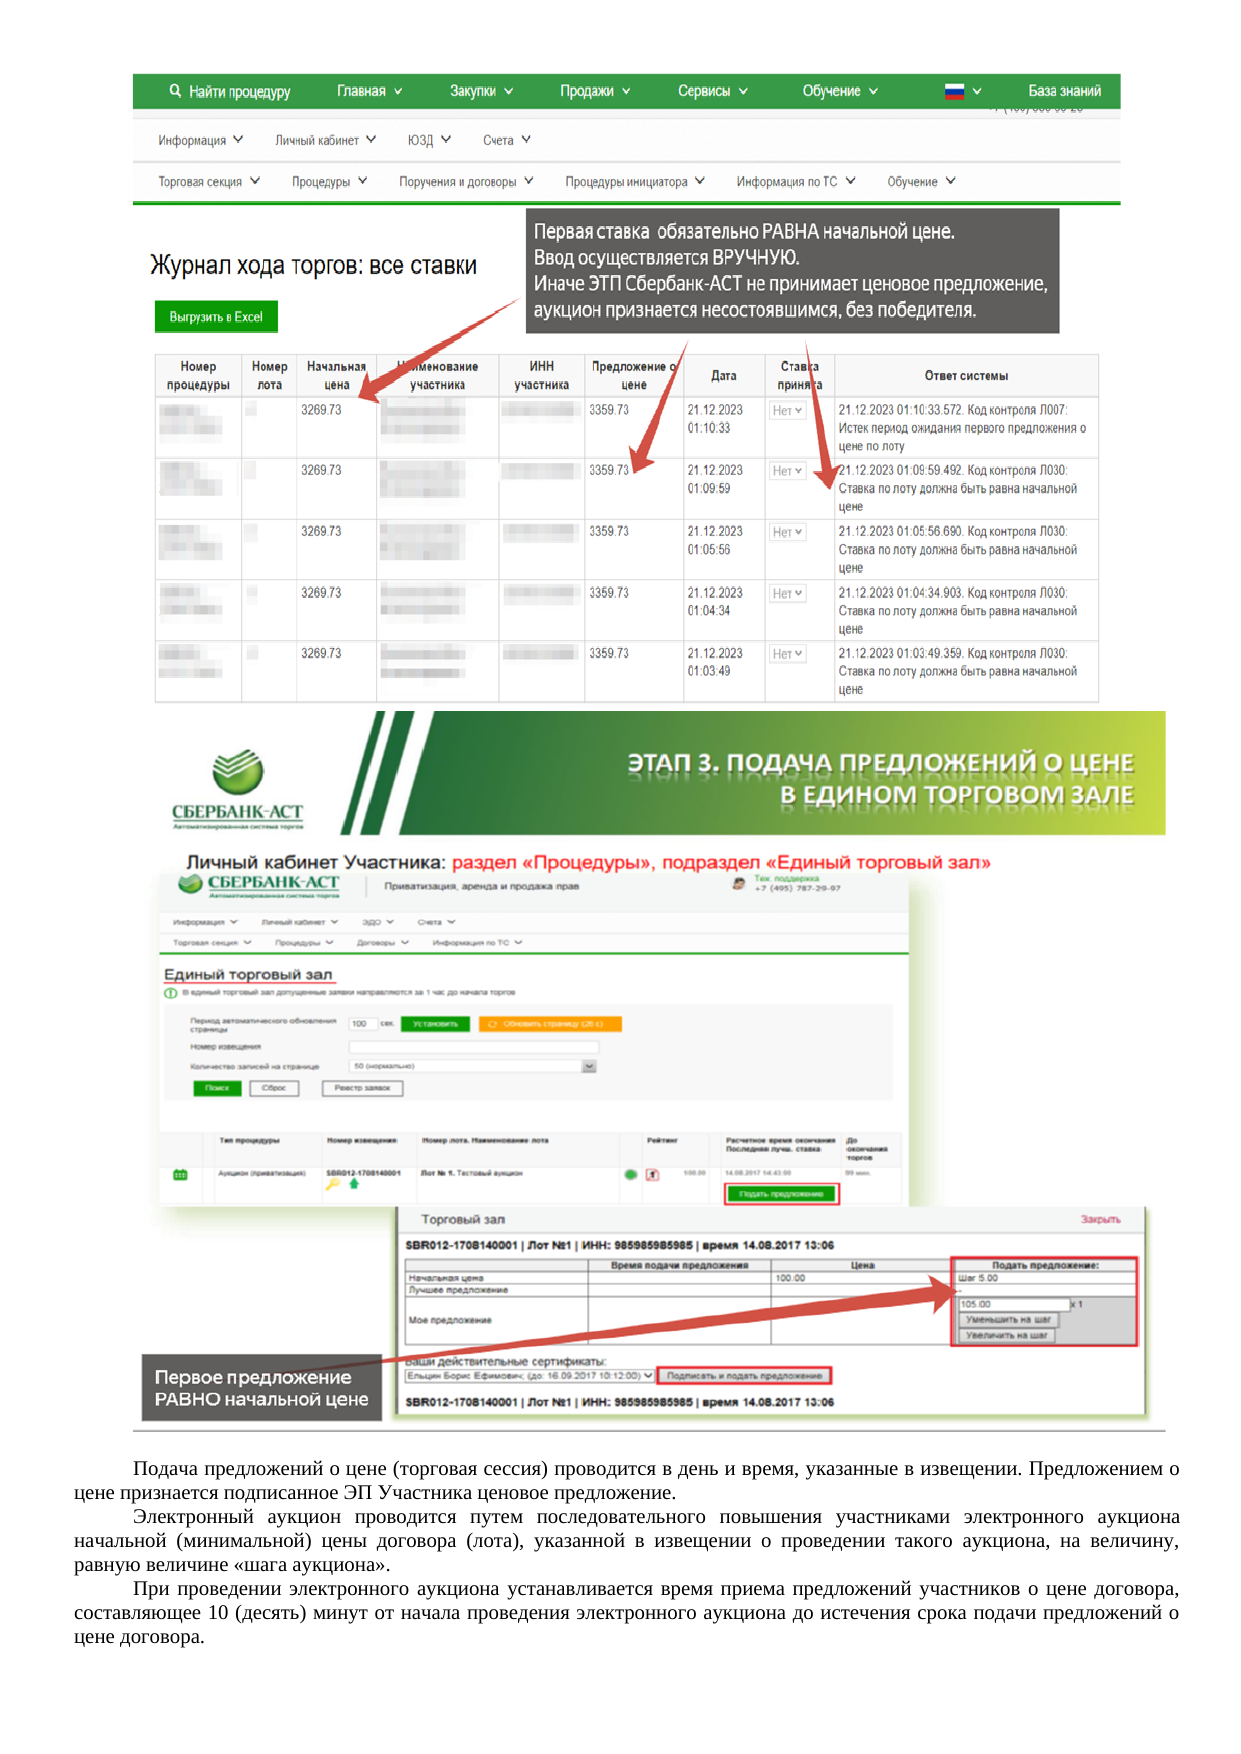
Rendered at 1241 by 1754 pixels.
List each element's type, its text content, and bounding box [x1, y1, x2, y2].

text Электронный аукцион проводится путем последовательного повышения участниками электронного аукциона начальной (минимальной) цены договора (лота), указанной в извещении о проведении такого аукциона, на величину, равную величине «шага аукциона». [74, 1504, 1181, 1576]
picture [132, 73, 1166, 1432]
text При проведении электронного аукциона устанавливается время приема предложений участников о цене договора, составляющее 10 (десять) минут от начала проведения электронного аукциона до истечения срока подачи предложений о цене договора. [74, 1576, 1181, 1648]
text Подача предложений о цене (торговая сессия) проводится в день и время, указанные в извещении. Предложением о цене признается подписанное ЭП Участника ценовое предложение. [74, 1456, 1181, 1504]
